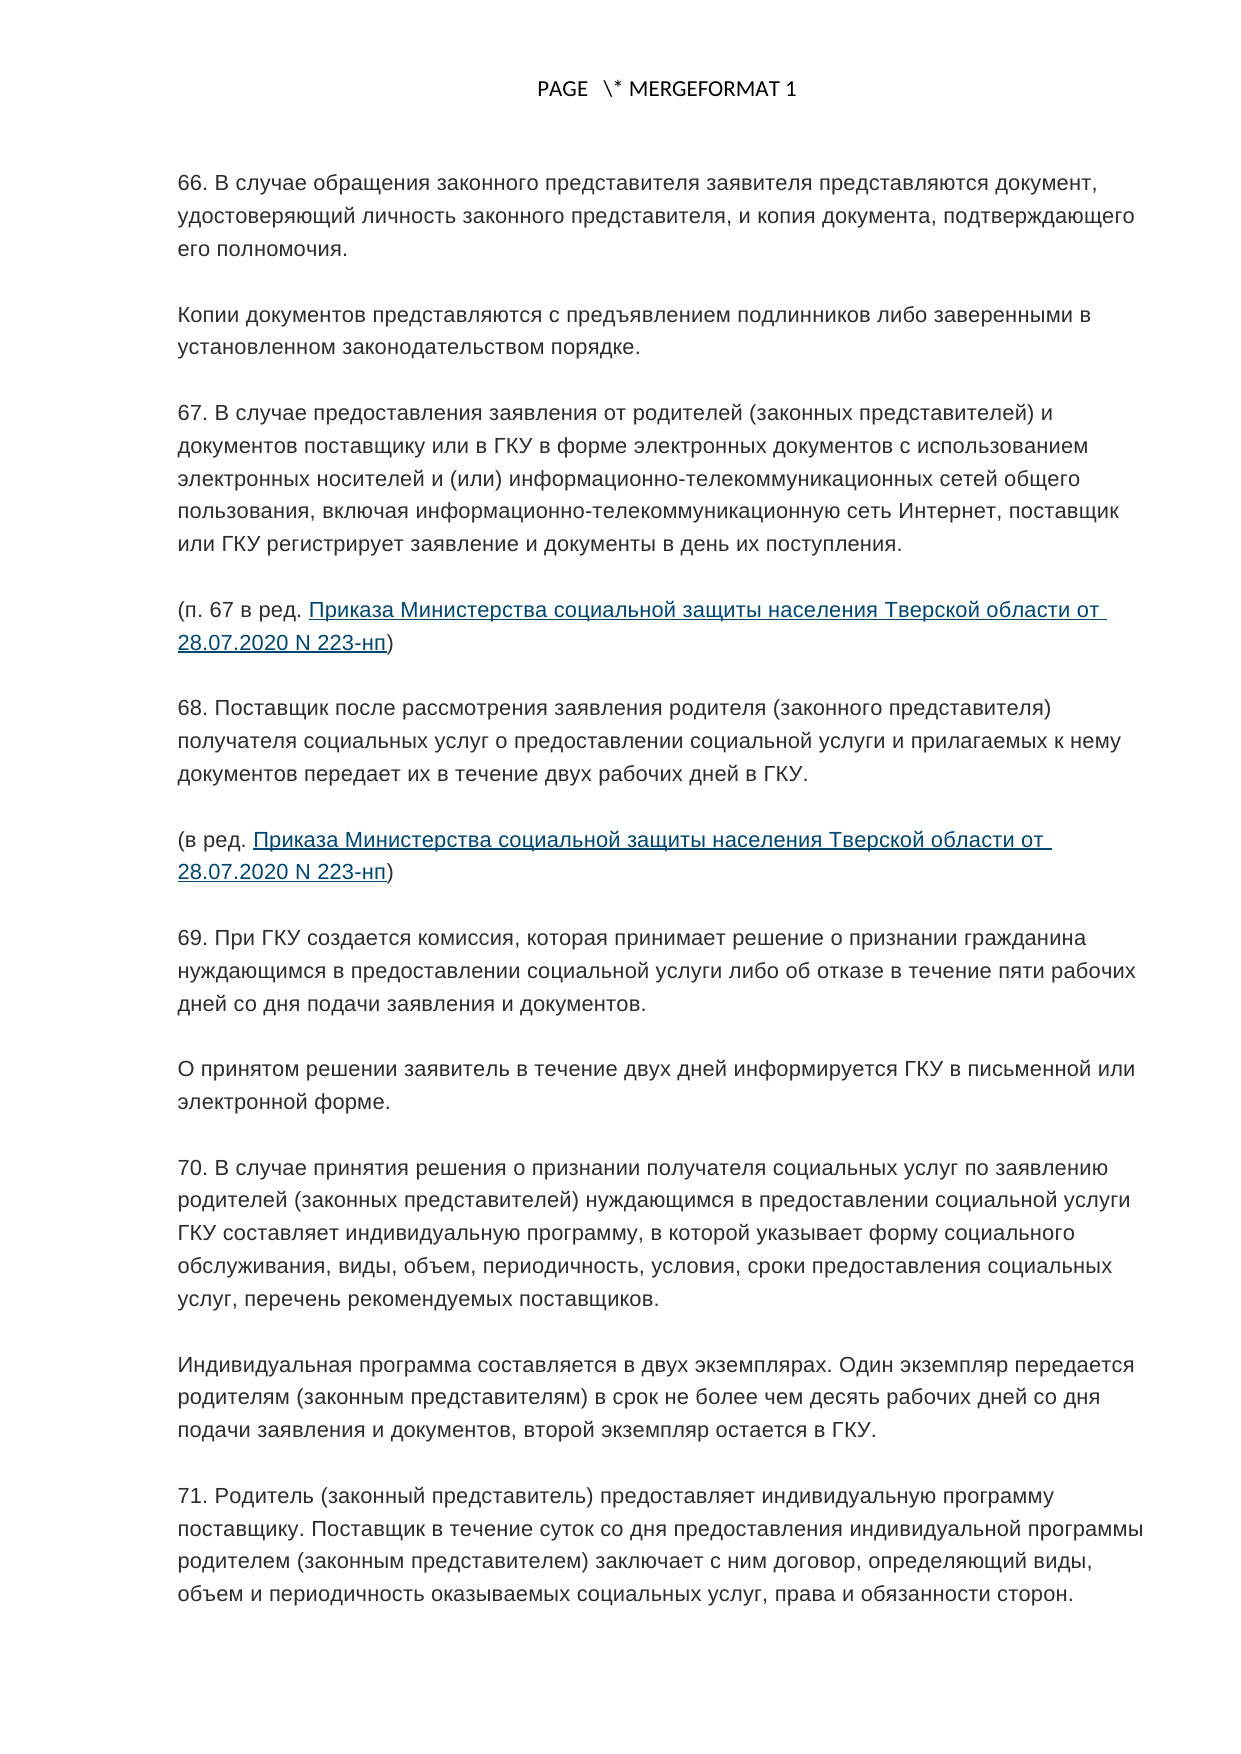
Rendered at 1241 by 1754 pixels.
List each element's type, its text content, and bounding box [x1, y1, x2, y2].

text 71. Родитель (законный представитель) предоставляет индивидуальную программу поставщику. Поставщик в течение суток со дня предоставления индивидуальной программы родителем (законным представителем) заключает с ним договор, определяющий виды, объем и периодичность оказываемых социальных услуг, права и обязанности сторон. [177, 1442, 1152, 1606]
text 67. В случае предоставления заявления от родителей (законных представителей) и документов поставщику или в ГКУ в форме электронных документов с использованием электронных носителей и (или) информационно-телекоммуникационных сетей общего пользования, включая информационно-телекоммуникационную сеть Интернет, поставщик или ГКУ регистрирует заявление и документы в день их поступления. [177, 359, 1152, 556]
text (в ред. Приказа Министерства социальной защиты населения Тверской области от 28.07.2020 N 223-нп) [177, 786, 1152, 884]
text 68. Поставщик после рассмотрения заявления родителя (законного представителя) получателя социальных услуг о предоставлении социальной услуги и прилагаемых к нему документов передает их в течение двух рабочих дней в ГКУ. [177, 655, 1152, 786]
text Индивидуальная программа составляется в двух экземплярах. Один экземпляр передается родителям (законным представителям) в срок не более чем десять рабочих дней со дня подачи заявления и документов, второй экземпляр остается в ГКУ. [177, 1311, 1152, 1442]
text 70. В случае принятия решения о признании получателя социальных услуг по заявлению родителей (законных представителей) нуждающимся в предоставлении социальной услуги ГКУ составляет индивидуальную программу, в которой указывает форму социального обслуживания, виды, объем, периодичность, условия, сроки предоставления социальных услуг, перечень рекомендуемых поставщиков. [177, 1114, 1152, 1311]
text Копии документов представляются с предъявлением подлинников либо заверенными в установленном законодательством порядке. [177, 261, 1152, 359]
text 69. При ГКУ создается комиссия, которая принимает решение о признании гражданина нуждающимся в предоставлении социальной услуги либо об отказе в течение пяти рабочих дней со дня подачи заявления и документов. [177, 884, 1152, 1016]
text О принятом решении заявитель в течение двух дней информируется ГКУ в письменной или электронной форме. [177, 1016, 1152, 1114]
text (п. 67 в ред. Приказа Министерства социальной защиты населения Тверской области от 28.07.2020 N 223-нп) [177, 556, 1152, 655]
text 66. В случае обращения законного представителя заявителя представляются документ, удостоверяющий личность законного представителя, и копия документа, подтверждающего его полномочия. [177, 130, 1152, 261]
